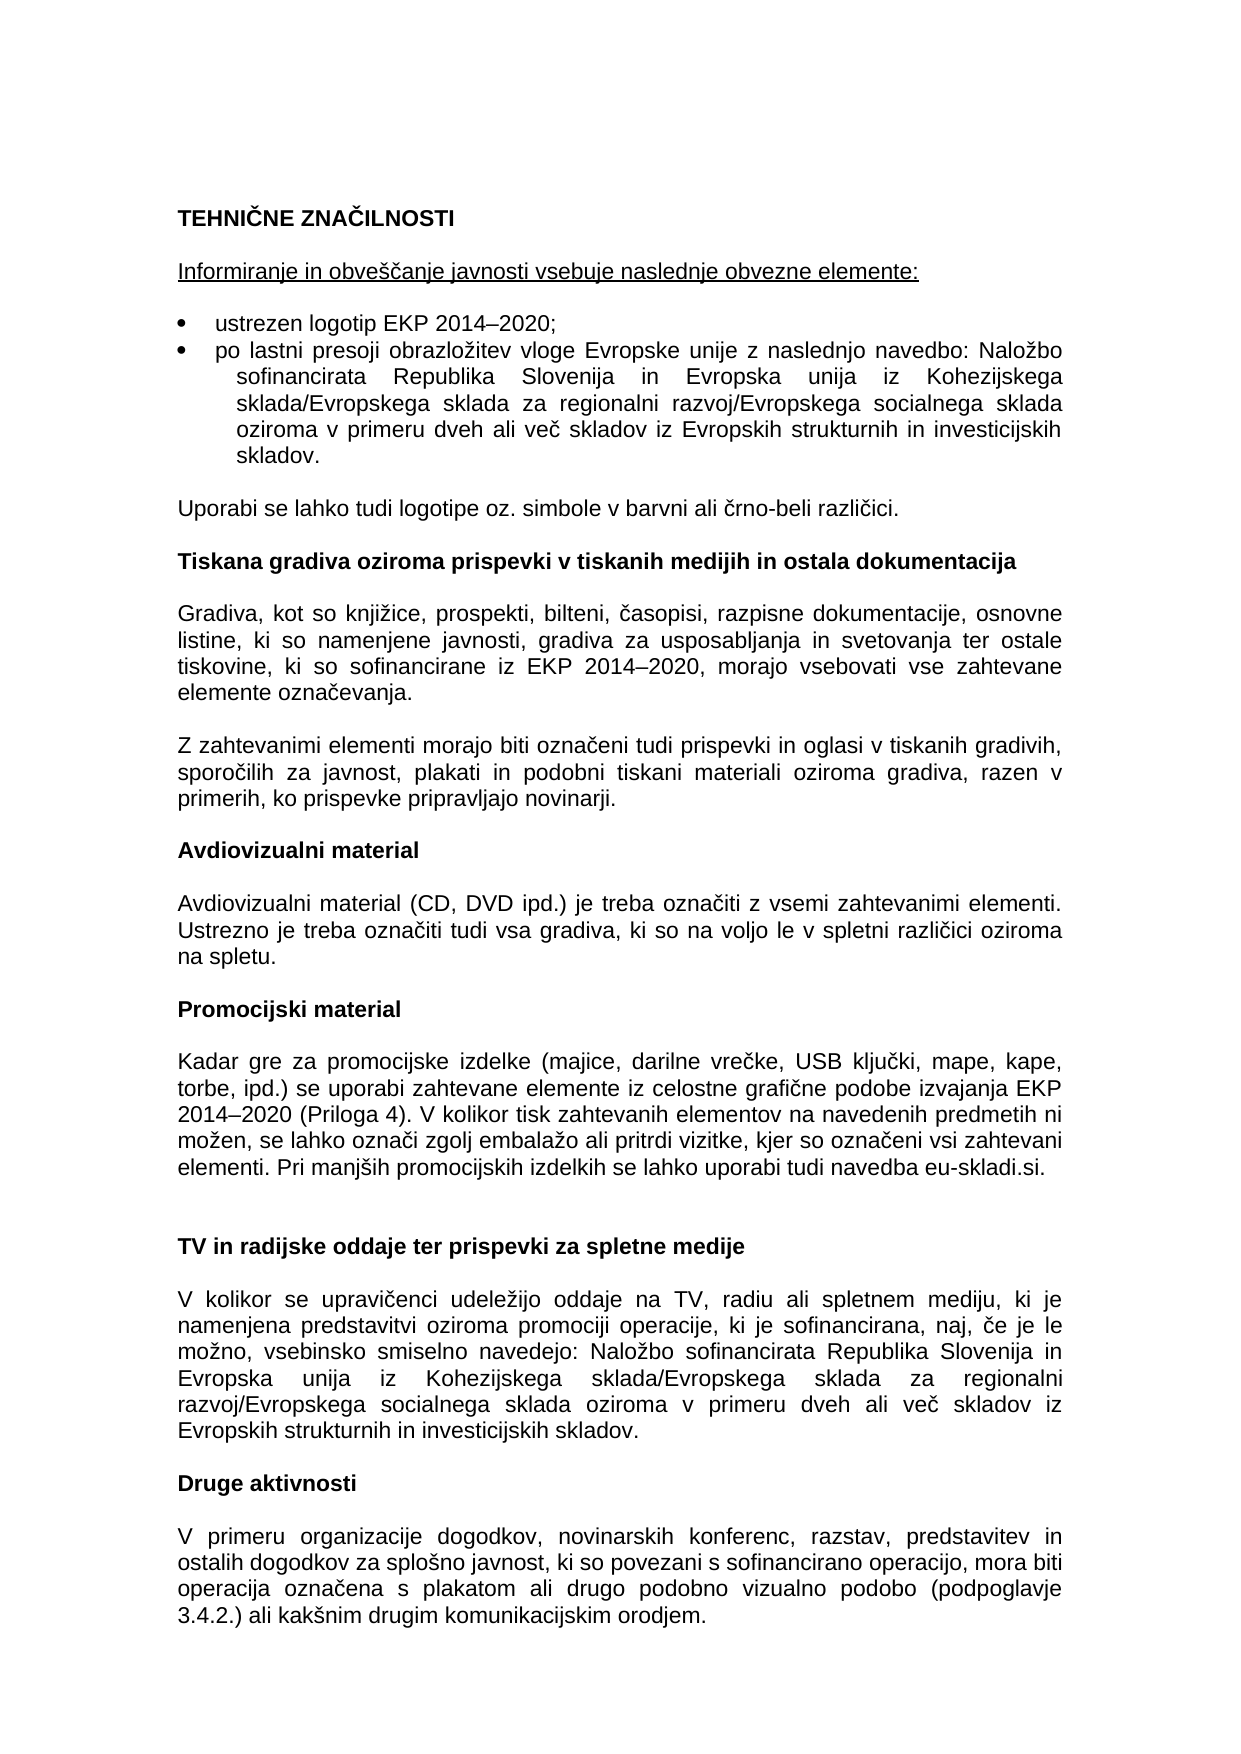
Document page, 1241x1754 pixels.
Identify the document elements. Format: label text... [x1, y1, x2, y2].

text Z zahtevanimi elementi morajo biti označeni tudi prispevki in oglasi v tiskanih gradivih, sporočilih za javnost, plakati in podobni tiskani materiali oziroma gradiva, razen v primerih, ko prispevke pripravljajo novinarji. [177, 732, 1063, 811]
text Kadar gre za promocijske izdelke (majice, darilne vrečke, USB ključki, mape, kape, torbe, ipd.) se uporabi zahtevane elemente iz celostne grafične podobe izvajanja EKP 2014–2020 (Priloga 4). V kolikor tisk zahtevanih elementov na navedenih predmetih ni možen, se lahko označi zgolj embalažo ali pritrdi vizitke, kjer so označeni vsi zahtevani elementi. Pri manjših promocijskih izdelkih se lahko uporabi tudi navedba eu-skladi.si. [177, 1048, 1063, 1180]
list po lastni presoji obrazložitev vloge Evropske unije z naslednjo navedbo: Naložbo sofinancirata Republika Slovenija in Evropska unija iz Kohezijskega sklada/Evropskega sklada za regionalni razvoj/Evropskega socialnega sklada oziroma v primeru dveh ali več skladov iz Evropskih strukturnih in investicijskih skladov. [177, 337, 1063, 468]
text TEHNIČNE ZNAČILNOSTI [177, 204, 1063, 231]
text Informiranje in obveščanje javnosti vsebuje naslednje obvezne elemente: [177, 258, 1063, 284]
list ustrezen logotip EKP 2014–2020; [177, 310, 1063, 337]
text TV in radijske oddaje ter prispevki za spletne medije [177, 1233, 1063, 1259]
text V primeru organizacije dogodkov, novinarskih konferenc, razstav, predstavitev in ostalih dogodkov za splošno javnost, ki so povezani s sofinancirano operacijo, mora biti operacija označena s plakatom ali drugo podobno vizualno podobo (podpoglavje 3.4.2.) ali kakšnim drugim komunikacijskim orodjem. [177, 1523, 1063, 1628]
text Avdiovizualni material [177, 837, 1063, 864]
text Uporabi se lahko tudi logotipe oz. simbole v barvni ali črno-beli različici. [177, 495, 1063, 521]
text Promocijski material [177, 996, 1063, 1022]
text Avdiovizualni material (CD, DVD ipd.) je treba označiti z vsemi zahtevanimi elementi. Ustrezno je treba označiti tudi vsa gradiva, ki so na voljo le v spletni različici oziroma na spletu. [177, 890, 1063, 969]
text Druge aktivnosti [177, 1470, 1063, 1496]
text V kolikor se upravičenci udeležijo oddaje na TV, radiu ali spletnem mediju, ki je namenjena predstavitvi oziroma promociji operacije, ki je sofinancirana, naj, če je le možno, vsebinsko smiselno navedejo: Naložbo sofinancirata Republika Slovenija in Evropska unija iz Kohezijskega sklada/Evropskega sklada za regionalni razvoj/Evropskega socialnega sklada oziroma v primeru dveh ali več skladov iz Evropskih strukturnih in investicijskih skladov. [177, 1286, 1063, 1444]
text Gradiva, kot so knjižice, prospekti, bilteni, časopisi, razpisne dokumentacije, osnovne listine, ki so namenjene javnosti, gradiva za usposabljanja in svetovanja ter ostale tiskovine, ki so sofinancirane iz EKP 2014–2020, morajo vsebovati vse zahtevane elemente označevanja. [177, 600, 1063, 706]
text Tiskana gradiva oziroma prispevki v tiskanih medijih in ostala dokumentacija [177, 548, 1063, 574]
